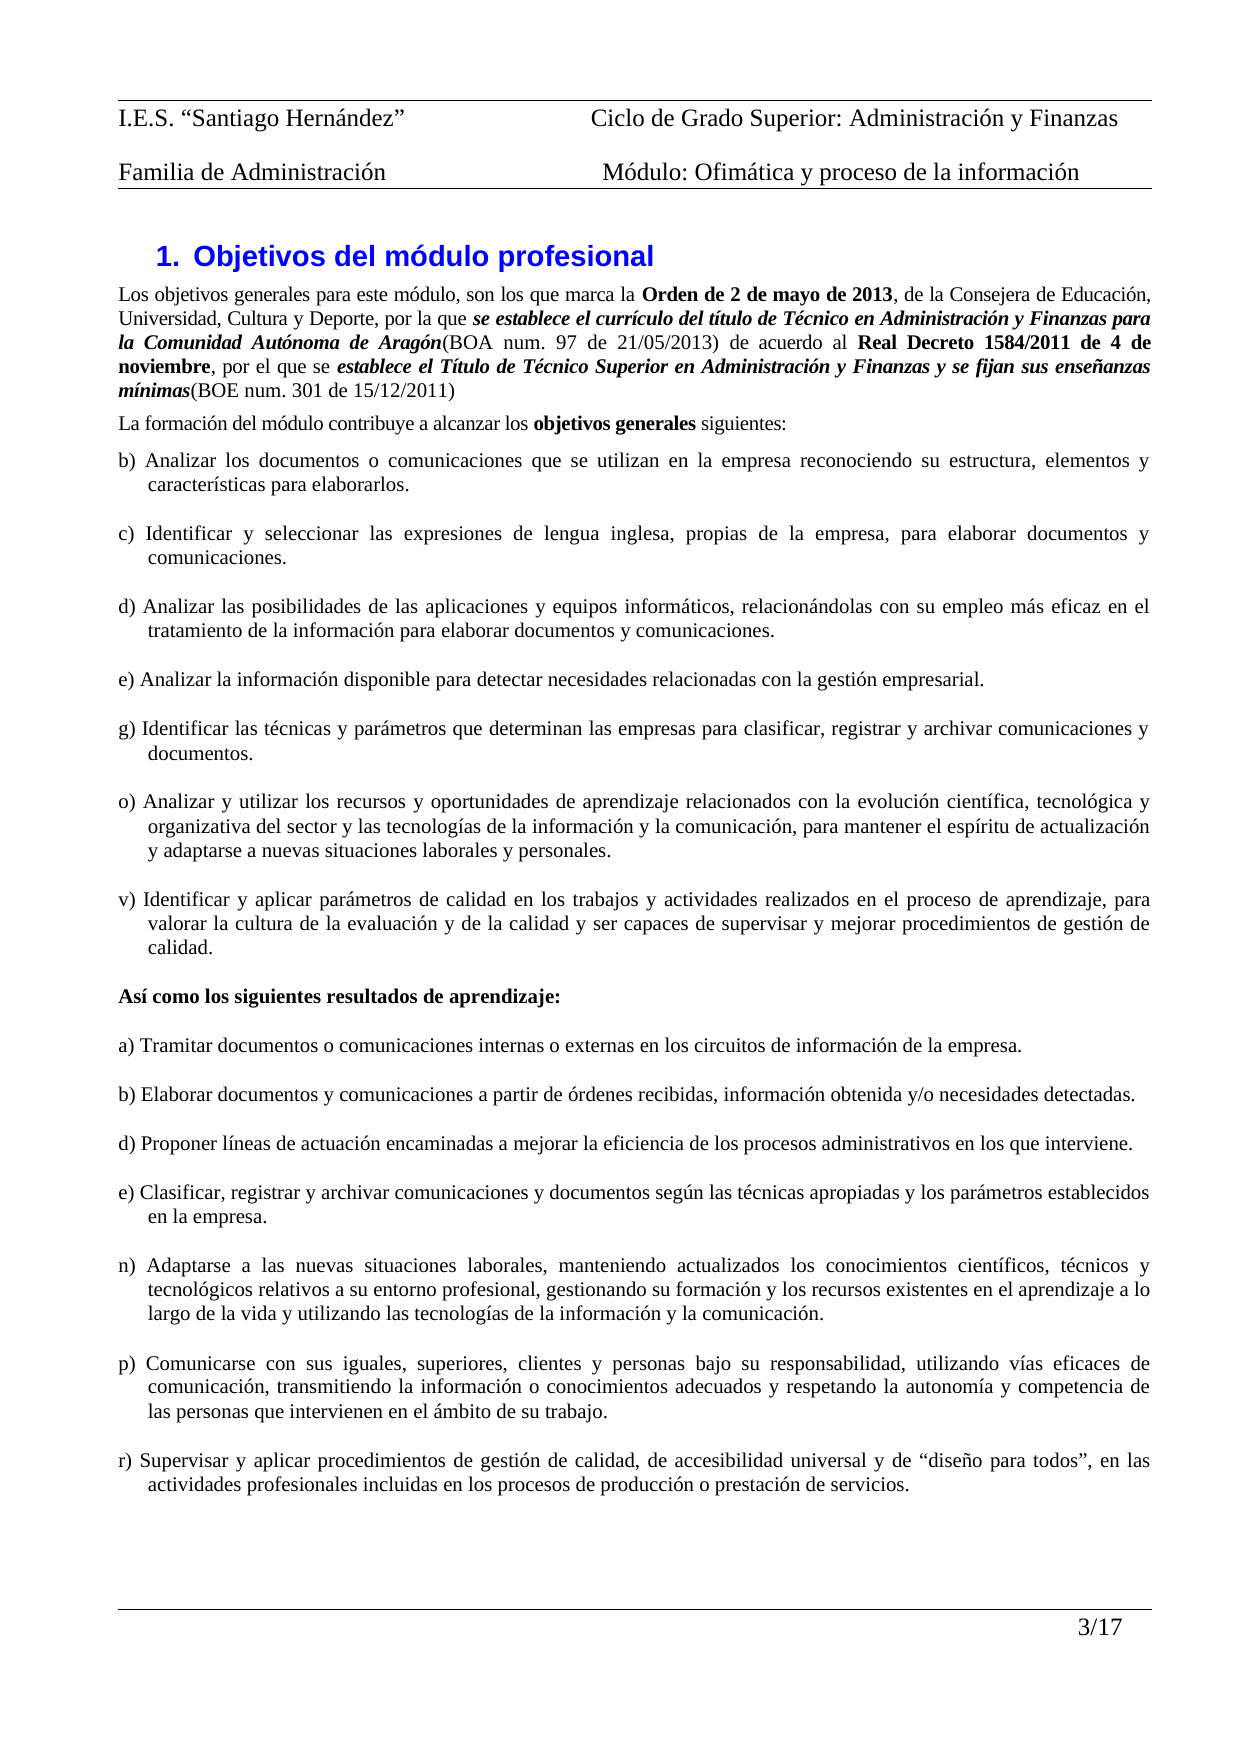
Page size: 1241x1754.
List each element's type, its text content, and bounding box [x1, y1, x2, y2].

text r) Supervisar y aplicar procedimientos de gestión de calidad, de accesibilidad universal y de “diseño para todos”, en las actividades profesionales incluidas en los procesos de producción o prestación de servicios. [118, 1448, 1152, 1496]
text c) Identificar y seleccionar las expresiones de lengua inglesa, propias de la empresa, para elaborar documentos y comunicaciones. [118, 521, 1152, 569]
text e) Clasificar, registrar y archivar comunicaciones y documentos según las técnicas apropiadas y los parámetros establecidos en la empresa. [118, 1180, 1152, 1228]
text Los objetivos generales para este módulo, son los que marca la Orden de 2 de mayo de 2013, de la Consejera de Educación, Universidad, Cultura y Deporte, por la que se establece el currículo del título de Técnico en Administración y Finanzas para la Comunidad Autónoma de Aragón(BOA num. 97 de 21/05/2013) de acuerdo al Real Decreto 1584/2011 de 4 de noviembre, por el que se establece el Título de Técnico Superior en Administración y Finanzas y se fijan sus enseñanzas mínimas(BOE num. 301 de 15/12/2011) [118, 282, 1152, 402]
text v) Identificar y aplicar parámetros de calidad en los trabajos y actividades realizados en el proceso de aprendizaje, para valorar la cultura de la evaluación y de la calidad y ser capaces de supervisar y mejorar procedimientos de gestión de calidad. [118, 887, 1152, 959]
text d) Analizar las posibilidades de las aplicaciones y equipos informáticos, relacionándolas con su empleo más eficaz en el tratamiento de la información para elaborar documentos y comunicaciones. [118, 594, 1152, 642]
text La formación del módulo contribuye a alcanzar los objetivos generales siguientes: [118, 411, 1152, 435]
text b) Elaborar documentos y comunicaciones a partir de órdenes recibidas, información obtenida y/o necesidades detectadas. [118, 1082, 1152, 1106]
text n) Adaptarse a las nuevas situaciones laborales, manteniendo actualizados los conocimientos científicos, técnicos y tecnológicos relativos a su entorno profesional, gestionando su formación y los recursos existentes en el aprendizaje a lo largo de la vida y utilizando las tecnologías de la información y la comunicación. [118, 1253, 1152, 1325]
text g) Identificar las técnicas y parámetros que determinan las empresas para clasificar, registrar y archivar comunicaciones y documentos. [118, 716, 1152, 764]
text b) Analizar los documentos o comunicaciones que se utilizan en la empresa reconociendo su estructura, elementos y características para elaborarlos. [118, 448, 1152, 496]
text p) Comunicarse con sus iguales, superiores, clientes y personas bajo su responsabilidad, utilizando vías eficaces de comunicación, transmitiendo la información o conocimientos adecuados y respetando la autonomía y competencia de las personas que intervienen en el ámbito de su trabajo. [118, 1350, 1152, 1423]
text d) Proponer líneas de actuación encaminadas a mejorar la eficiencia de los procesos administrativos en los que interviene. [118, 1131, 1152, 1155]
subtitle Objetivos del módulo profesional [156, 239, 1152, 272]
text Así como los siguientes resultados de aprendizaje: [118, 984, 1152, 1008]
text a) Tramitar documentos o comunicaciones internas o externas en los circuitos de información de la empresa. [118, 1033, 1152, 1057]
text o) Analizar y utilizar los recursos y oportunidades de aprendizaje relacionados con la evolución científica, tecnológica y organizativa del sector y las tecnologías de la información y la comunicación, para mantener el espíritu de actualización y adaptarse a nuevas situaciones laborales y personales. [118, 789, 1152, 862]
text e) Analizar la información disponible para detectar necesidades relacionadas con la gestión empresarial. [118, 667, 1152, 691]
